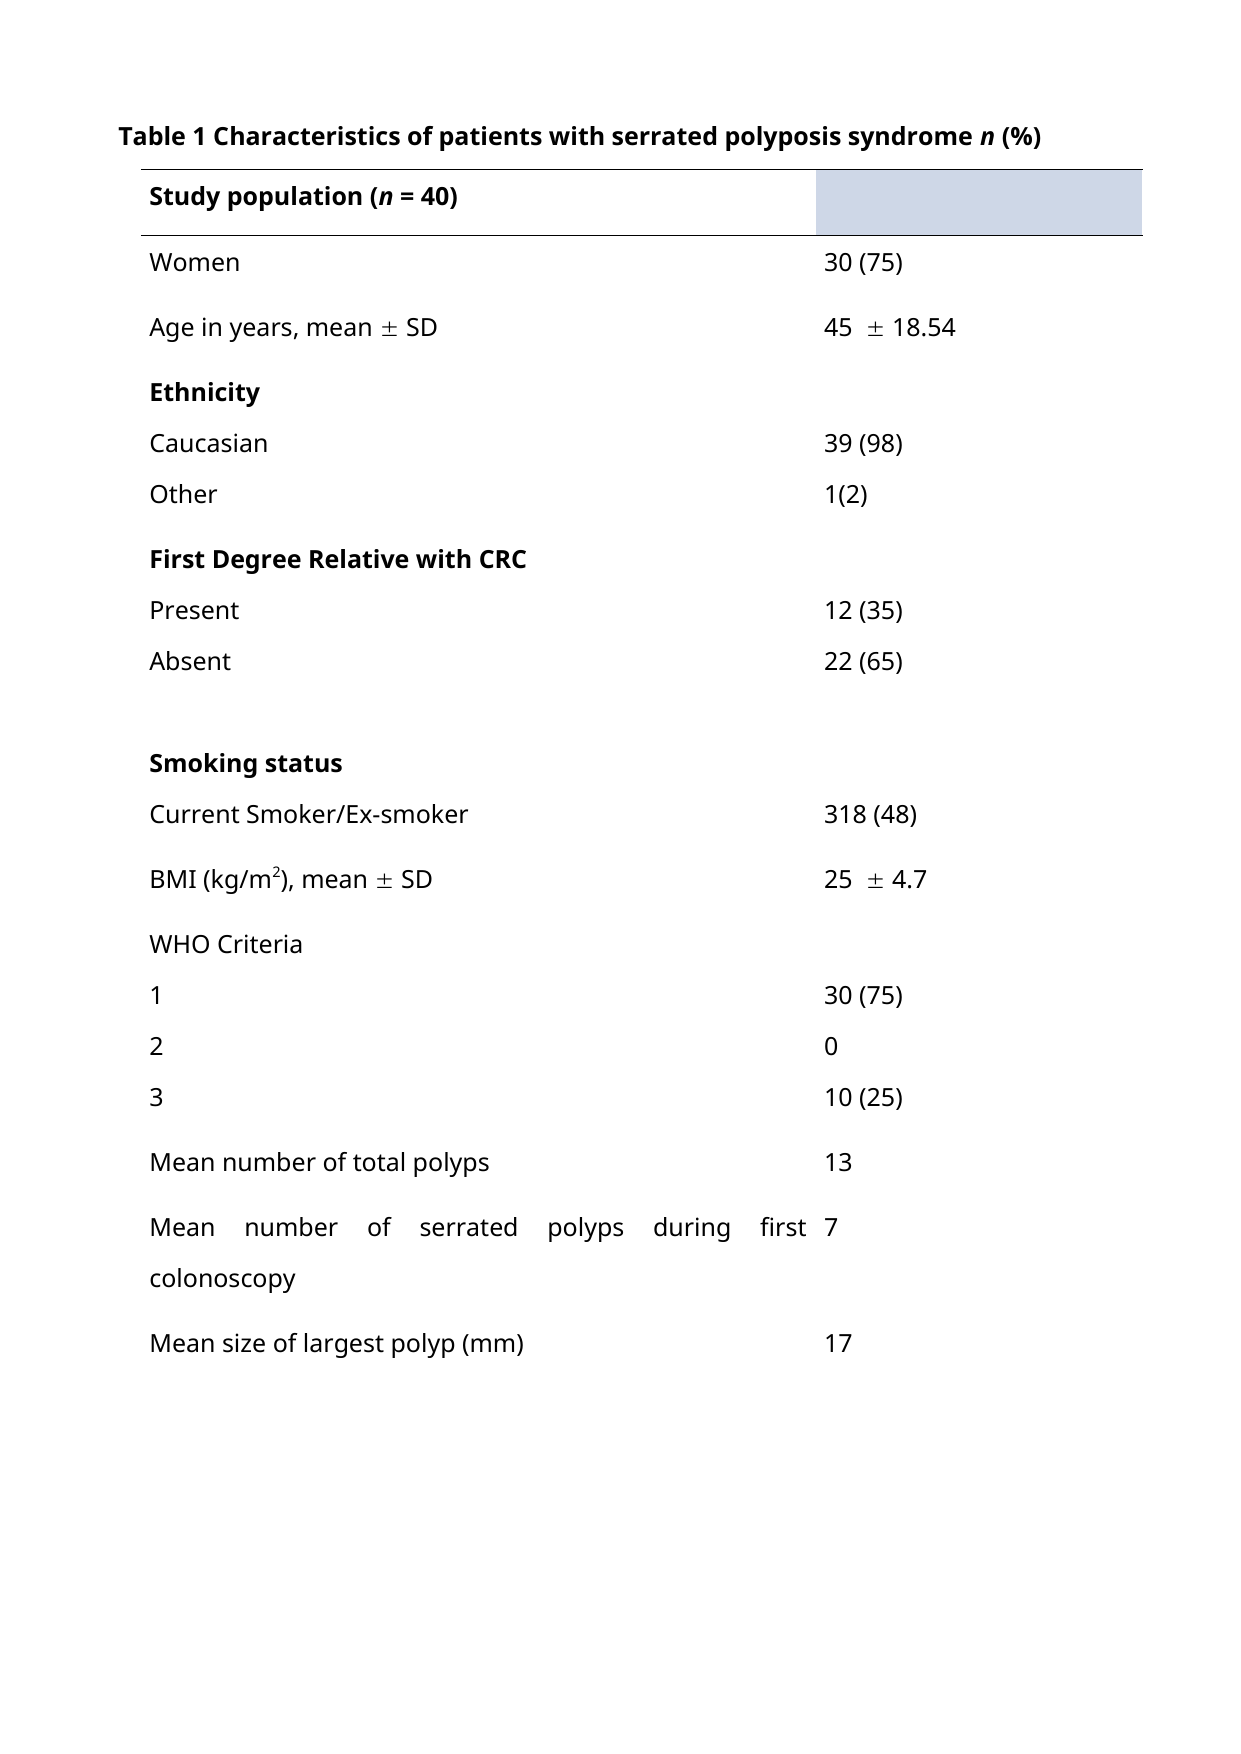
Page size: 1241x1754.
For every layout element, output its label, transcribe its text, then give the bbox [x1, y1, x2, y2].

table_cell 30 (75) [816, 236, 1142, 301]
table_cell 17 [816, 1318, 1142, 1383]
table_cell 7 [816, 1202, 1142, 1318]
table_cell Mean size of largest polyp (mm) [141, 1318, 816, 1383]
table_header [816, 170, 1142, 235]
table_cell Smoking status Current Smoker/Ex-smoker [141, 738, 816, 853]
table_cell 25 4.7 [816, 854, 1142, 918]
table_cell Mean number of serrated polyps during first colonoscopy [141, 1202, 816, 1318]
table_cell Age in years, mean SD [141, 301, 816, 366]
table_header Study population (n = 40) [141, 170, 816, 235]
table_cell 30 (75) 0 10 (25) [816, 919, 1142, 1137]
table_cell 318 (48) [816, 738, 1142, 853]
table_cell BMI (kg/m2), mean SD [141, 854, 816, 918]
table_cell Ethnicity Caucasian Other [141, 366, 816, 533]
table_cell 12 (35) 22 (65) [816, 533, 1142, 737]
table_cell 13 [816, 1137, 1142, 1202]
table_cell Mean number of total polyps [141, 1137, 816, 1202]
table_cell Women [141, 236, 816, 301]
text Table 1 Characteristics of patients with serrated polyposis syndrome n (%) [118, 118, 1122, 152]
table_cell 45 18.54 [816, 301, 1142, 366]
table_cell First Degree Relative with CRC Present Absent [141, 533, 816, 737]
table_cell 39 (98) 1(2) [816, 366, 1142, 533]
table_cell WHO Criteria 1 2 3 [141, 919, 816, 1137]
